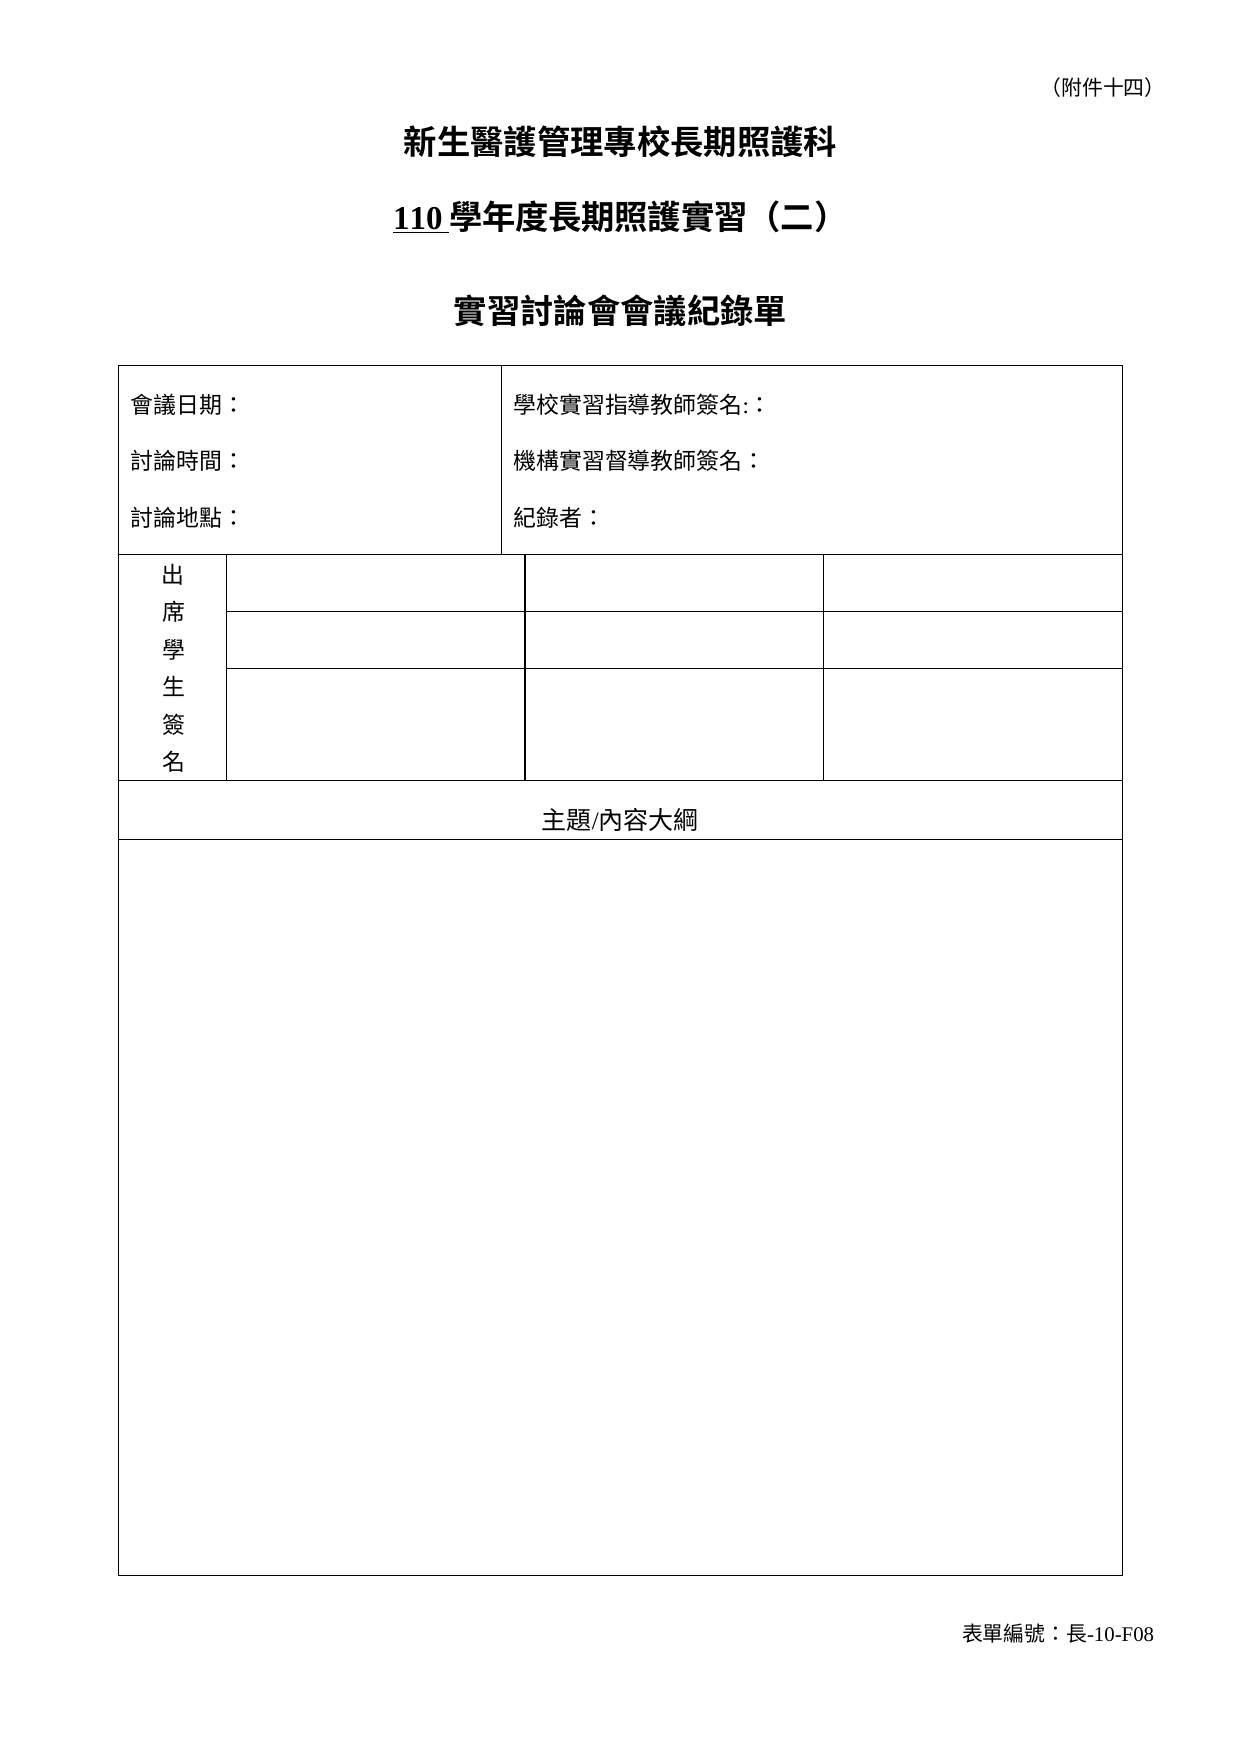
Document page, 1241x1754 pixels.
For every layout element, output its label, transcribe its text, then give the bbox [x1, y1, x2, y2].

table_cell 主題/內容大綱 [119, 781, 1122, 839]
text 實習討論會會議紀錄單 [75, 271, 1165, 346]
table_cell [526, 612, 823, 668]
table_cell [119, 840, 1122, 1575]
table_cell [526, 555, 823, 611]
text 110學年度長期照護實習（二） [75, 177, 1165, 252]
table_cell 出 席學生簽名 [119, 555, 226, 780]
table_header 學校實習指導教師簽名:： 機構實習督導教師簽名： 紀錄者： [502, 366, 1122, 553]
text 新生醫護管理專校長期照護科 [75, 102, 1165, 177]
table_cell [227, 555, 524, 611]
table_cell [824, 669, 1122, 780]
table_cell [227, 669, 524, 780]
text 表單編號：長-10-F08 [75, 1614, 1154, 1651]
table_cell [526, 669, 823, 780]
table_cell [824, 612, 1122, 668]
table_cell [824, 555, 1122, 611]
table_header 會議日期： 討論時間： 討論地點： [119, 366, 501, 553]
table_cell [227, 612, 524, 668]
